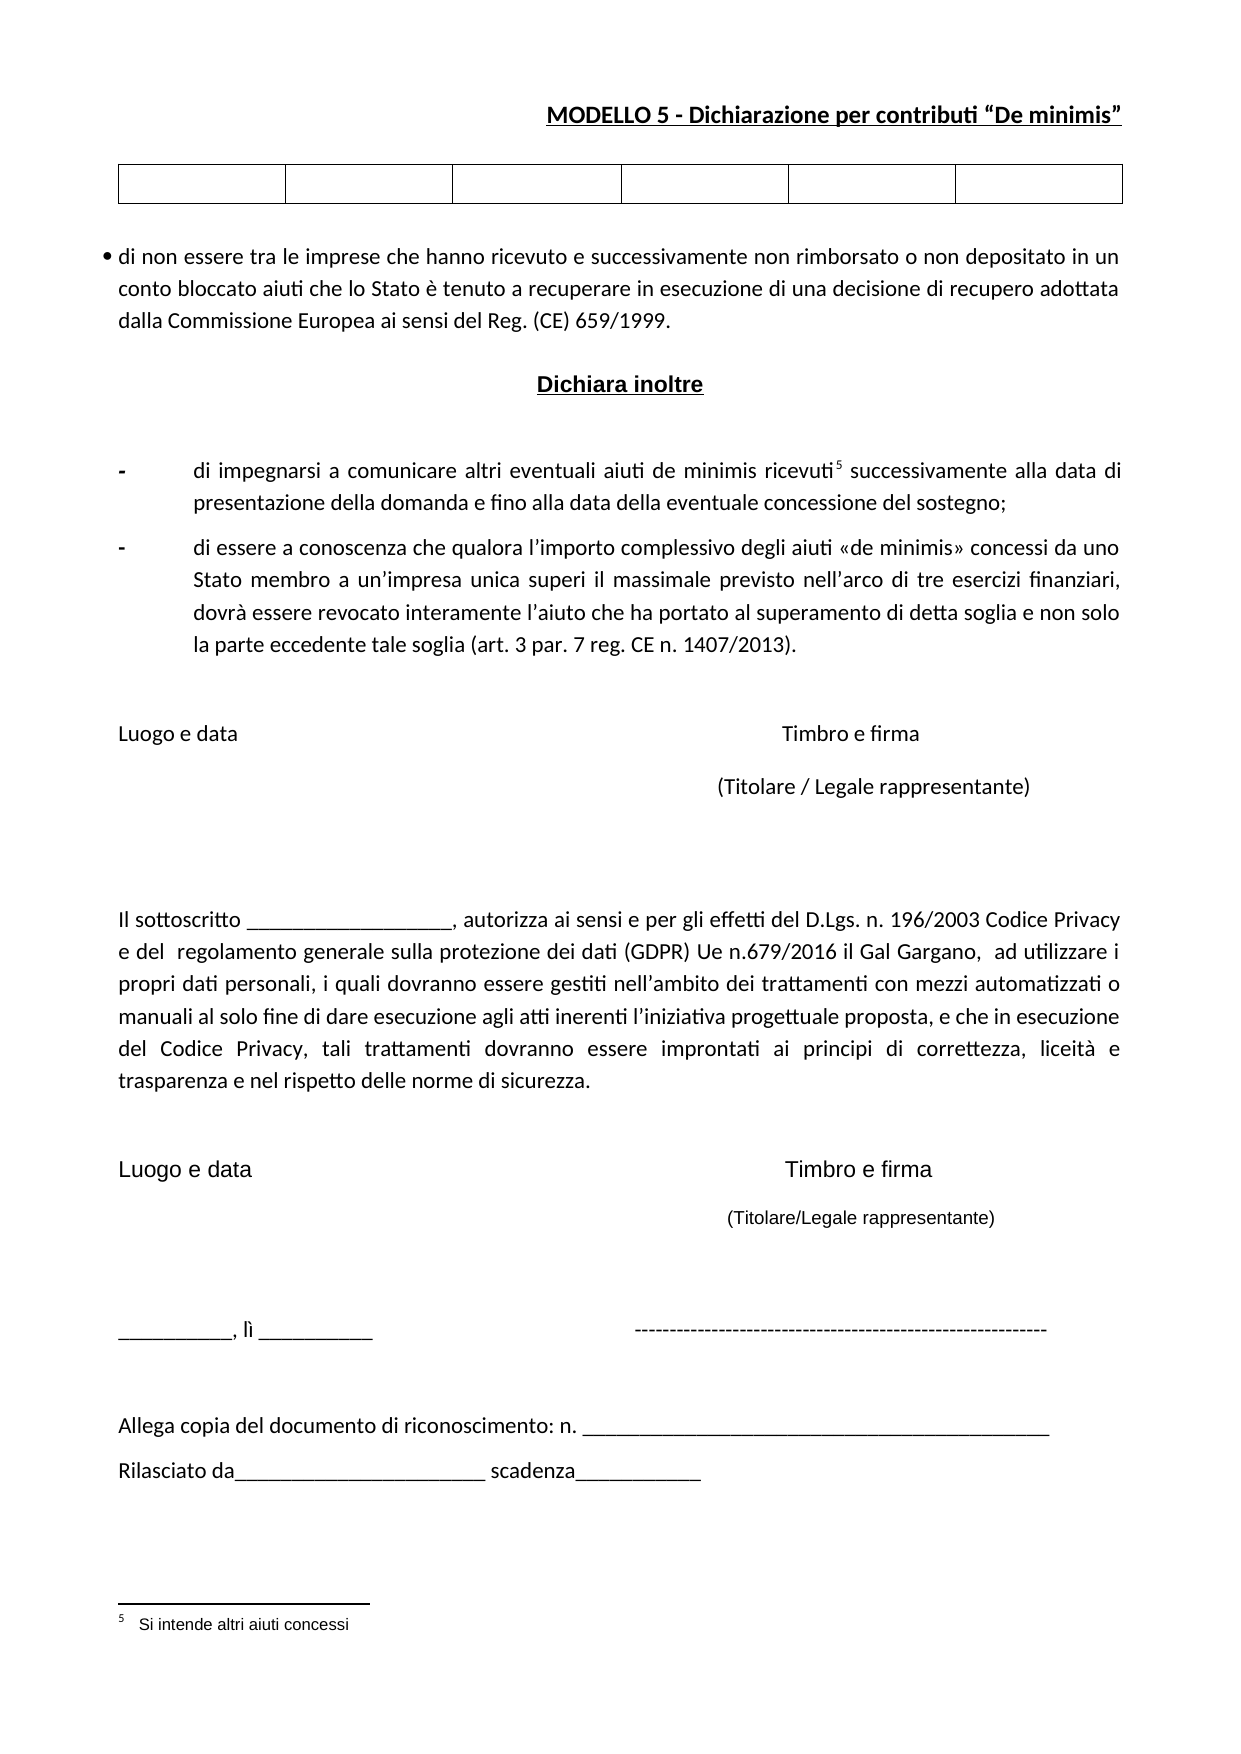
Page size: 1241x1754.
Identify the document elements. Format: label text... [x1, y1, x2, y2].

text (Titolare / Legale rappresentante) [118, 772, 1122, 800]
text Il sottoscritto __________________, autorizza ai sensi e per gli effetti del D.Lgs. n. 196/2003 Codice Privacy e del regolamento generale sulla protezione dei dati (GDPR) Ue n.679/2016 il Gal Gargano, ad utilizzare i propri dati personali, i quali dovranno essere gestiti nell’ambito dei trattamenti con mezzi automatizzati o manuali al solo fine di dare esecuzione agli atti inerenti l’iniziativa progettuale proposta, e che in esecuzione del Codice Privacy, tali trattamenti dovranno essere improntati ai principi di correttezza, liceità e trasparenza e nel rispetto delle norme di sicurezza. [118, 905, 1122, 1094]
text Luogo e data Timbro e firma [118, 719, 1122, 747]
text Luogo e data Timbro e firma [118, 1156, 1122, 1182]
text (Titolare/Legale rappresentante) [118, 1207, 1122, 1228]
table_cell [789, 165, 955, 203]
table_cell [956, 165, 1122, 203]
text - di essere a conoscenza che qualora l’importo complessivo degli aiuti «de minimis» concessi da uno Stato membro a un’impresa unica superi il massimale previsto nell’arco di tre esercizi finanziari, dovrà essere revocato interamente l’aiuto che ha portato al superamento di detta soglia e non solo la parte eccedente tale soglia (art. 3 par. 7 reg. CE n. 1407/2013). [118, 533, 1122, 658]
table_cell [622, 165, 788, 203]
text Dichiara inoltre [118, 371, 1122, 397]
subtitle Allega copia del documento di riconoscimento: n. _________________________________________ [118, 1411, 1122, 1439]
text - di impegnarsi a comunicare altri eventuali aiuti de minimis ricevuti successivamente alla data di presentazione della domanda e fino alla data della eventuale concessione del sostegno; [118, 456, 1122, 517]
table_cell [119, 165, 285, 203]
list di non essere tra le imprese che hanno ricevuto e successivamente non rimborsato o non depositato in un conto bloccato aiuti che lo Stato è tenuto a recuperare in esecuzione di una decisione di recupero adottata dalla Commissione Europea ai sensi del Reg. (CE) 659/1999. [103, 242, 1122, 334]
text __________, lì __________ ----------------------------------------------------------- [118, 1315, 1122, 1343]
table_cell [286, 165, 452, 203]
table_cell [453, 165, 621, 203]
